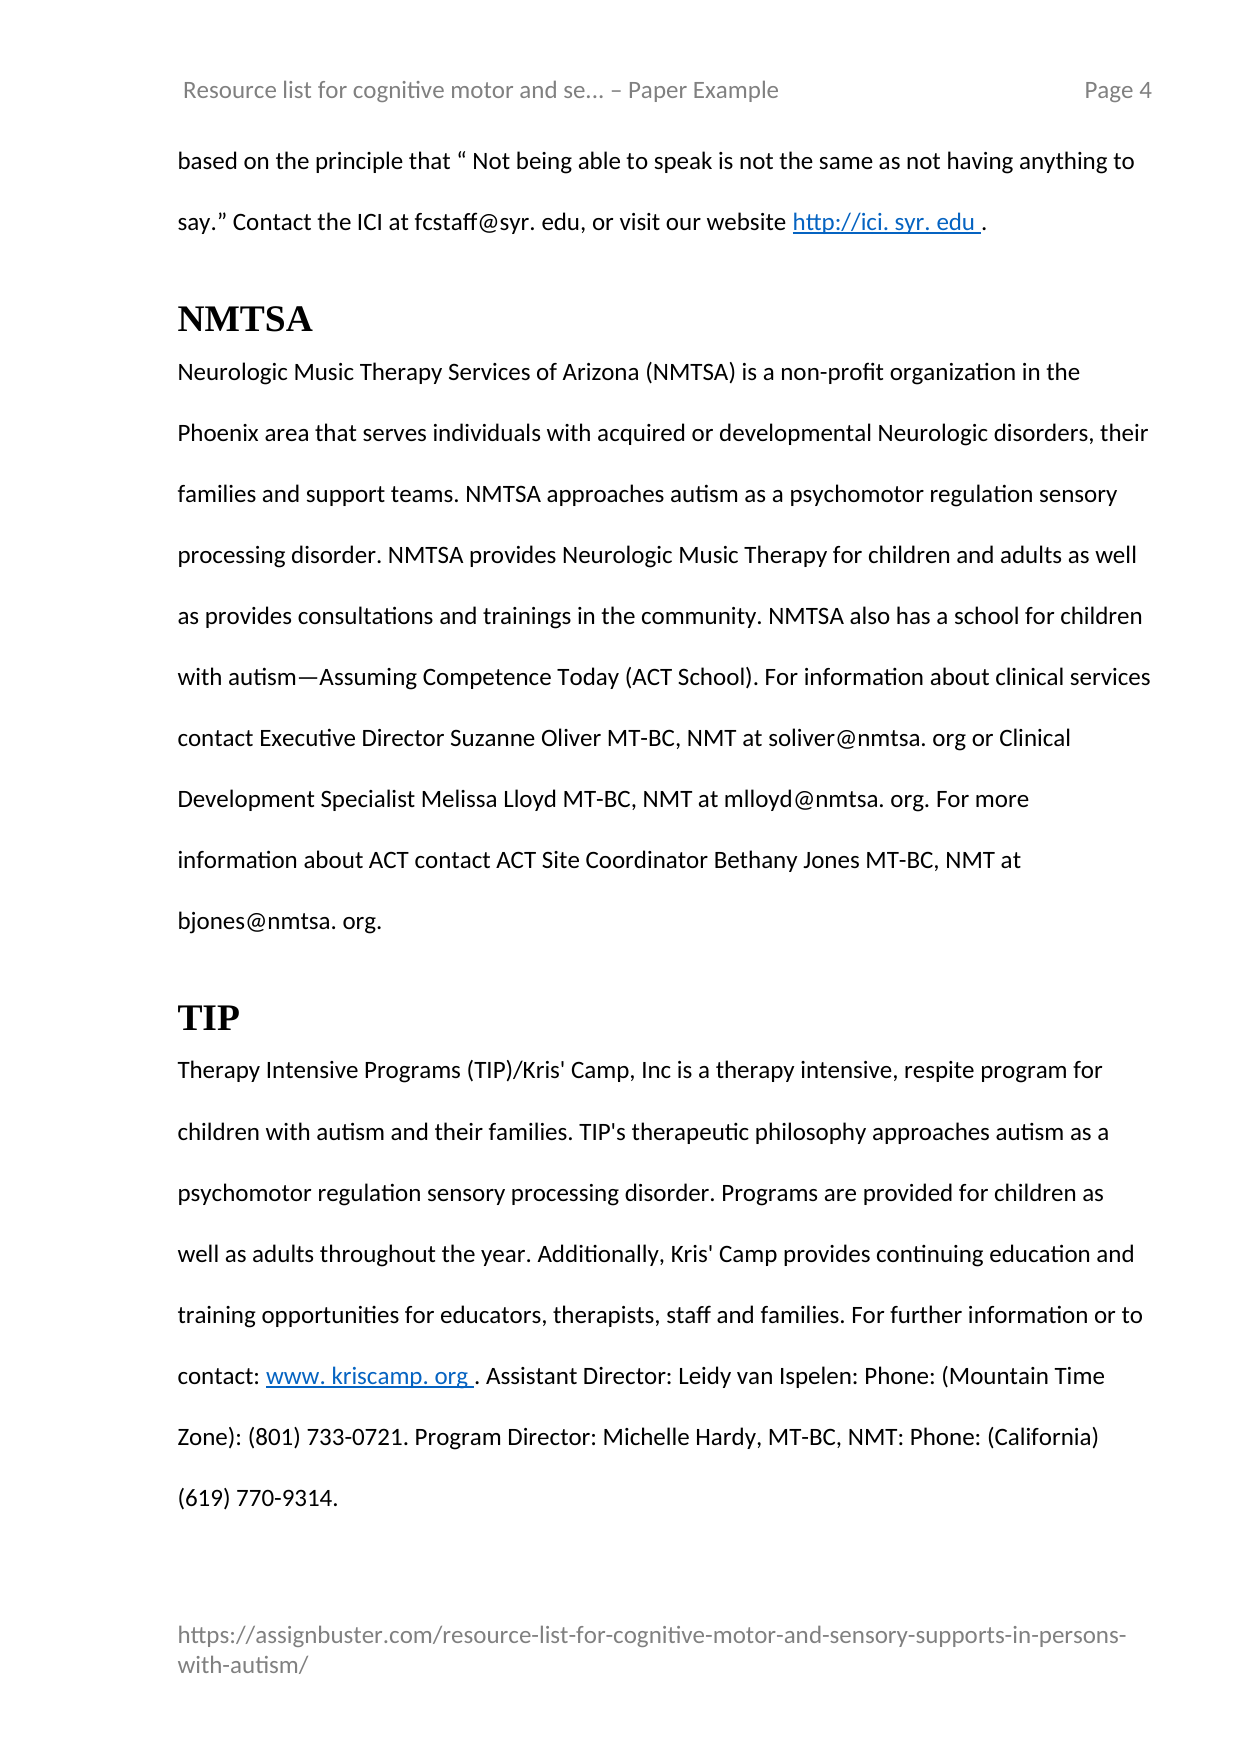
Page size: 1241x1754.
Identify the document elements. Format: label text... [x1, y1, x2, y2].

subtitle NMTSA [177, 297, 1152, 340]
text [177, 145, 1152, 237]
text Neurologic Music Therapy Services of Arizona (NMTSA) is a non-profit organization in the Phoenix area that serves individuals with acquired or developmental Neurologic disorders, their families and support teams. NMTSA approaches autism as a psychomotor regulation sensory processing disorder. NMTSA provides Neurologic Music Therapy for children and adults as well as provides consultations and trainings in the community. NMTSA also has a school for children with autism—Assuming Competence Today (ACT School). For information about clinical services contact Executive Director Suzanne Oliver MT-BC, NMT at soliver@nmtsa. org or Clinical Development Specialist Melissa Lloyd MT-BC, NMT at mlloyd@nmtsa. org. For more information about ACT contact ACT Site Coordinator Bethany Jones MT-BC, NMT at bjones@nmtsa. org. [177, 356, 1152, 936]
subtitle TIP [177, 996, 1152, 1039]
text Therapy Intensive Programs (TIP)/Kris' Camp, Inc is a therapy intensive, respite program for children with autism and their families. TIP's therapeutic philosophy approaches autism as a psychomotor regulation sensory processing disorder. Programs are provided for children as well as adults throughout the year. Additionally, Kris' Camp provides continuing education and training opportunities for educators, therapists, staff and families. For further information or to contact: www. kriscamp. org . Assistant Director: Leidy van Ispelen: Phone: (Mountain Time Zone): (801) 733-0721. Program Director: Michelle Hardy, MT-BC, NMT: Phone: (California) (619) 770-9314. [177, 1054, 1152, 1512]
